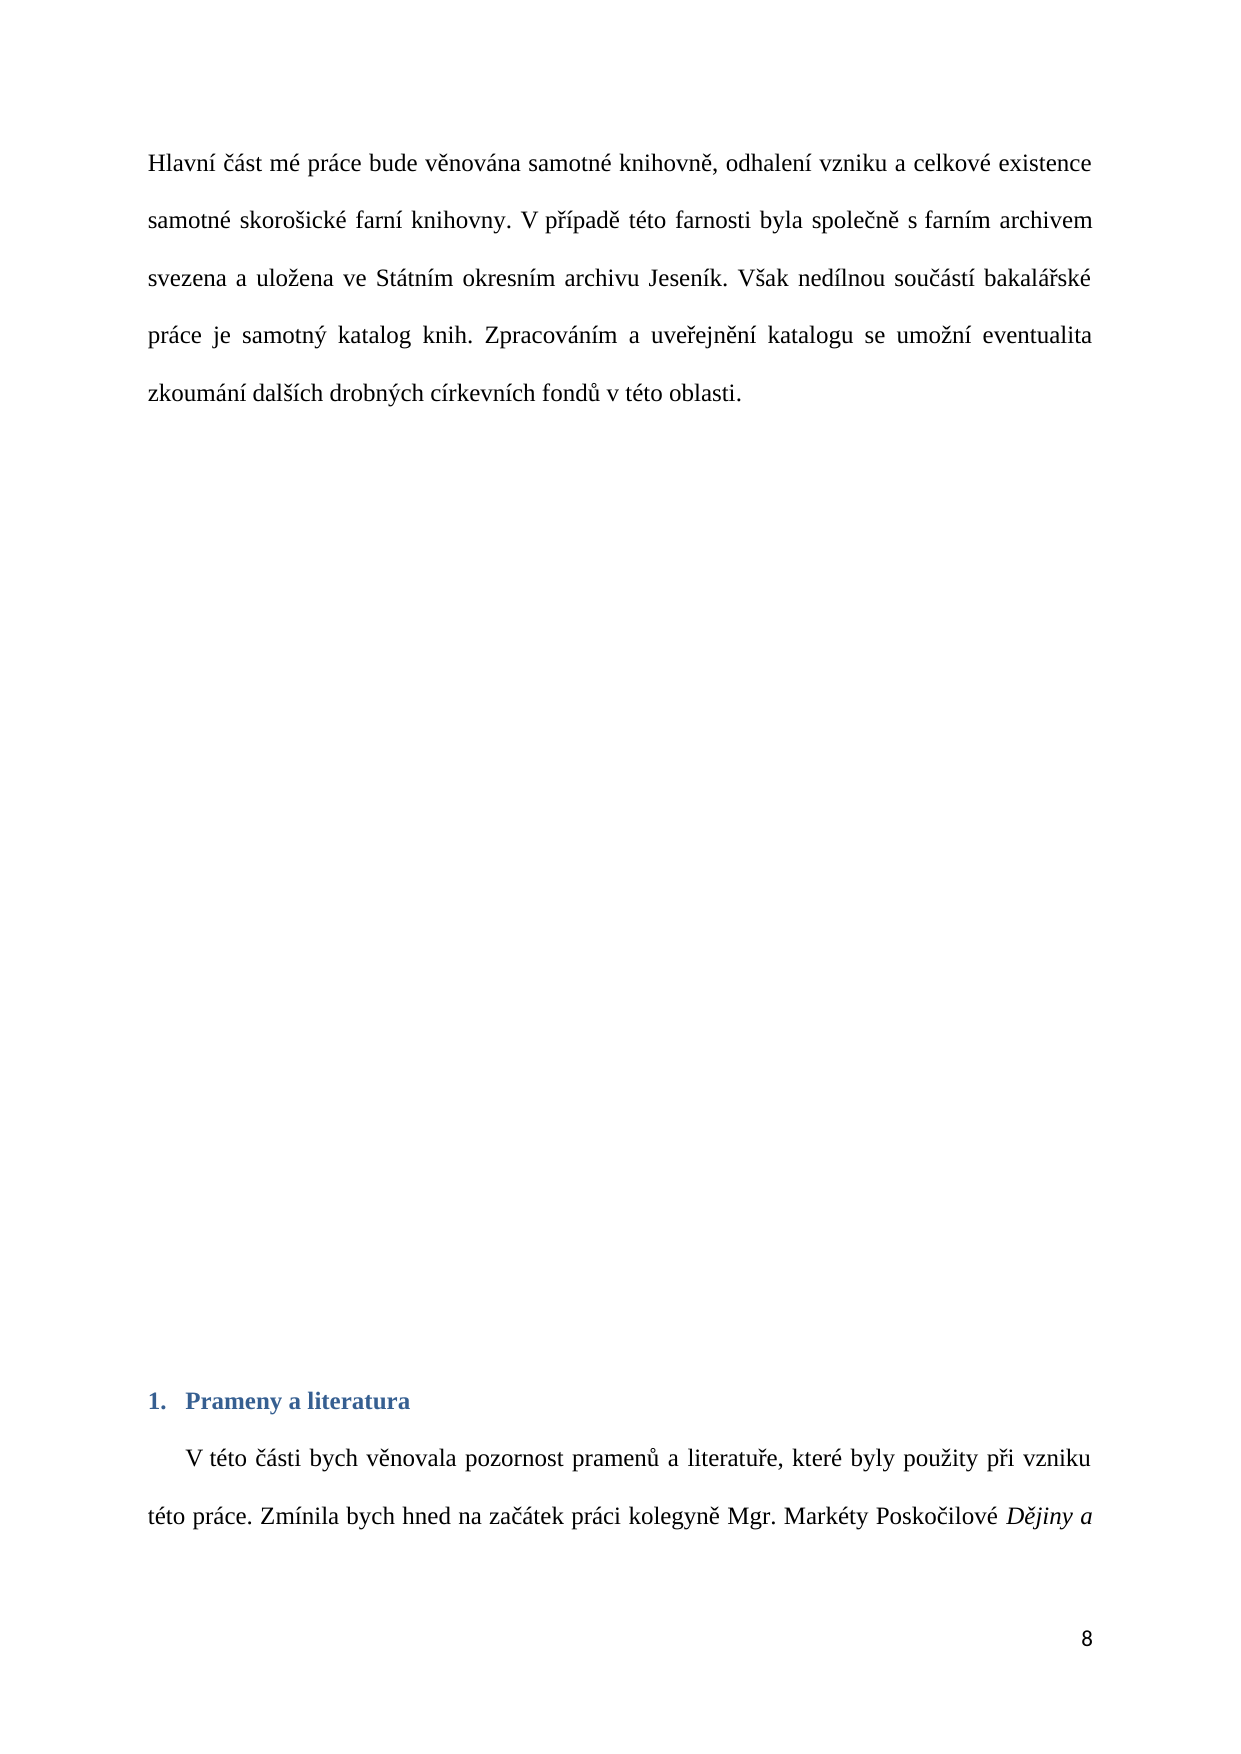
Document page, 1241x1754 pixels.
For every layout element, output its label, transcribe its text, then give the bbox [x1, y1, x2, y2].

text Hlavní část mé práce bude věnována samotné knihovně, odhalení vzniku a celkové existence samotné skorošické farní knihovny. V případě této farnosti byla společně s farním archivem svezena a uložena ve Státním okresním archivu Jeseník. Však nedílnou součástí bakalářské práce je samotný katalog knih. Zpracováním a uveřejnění katalogu se umožní eventualita zkoumání dalších drobných církevních fondů v této oblasti. [148, 148, 1093, 406]
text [148, 1443, 1093, 1529]
subtitle Prameny a literatura [148, 1386, 1093, 1414]
